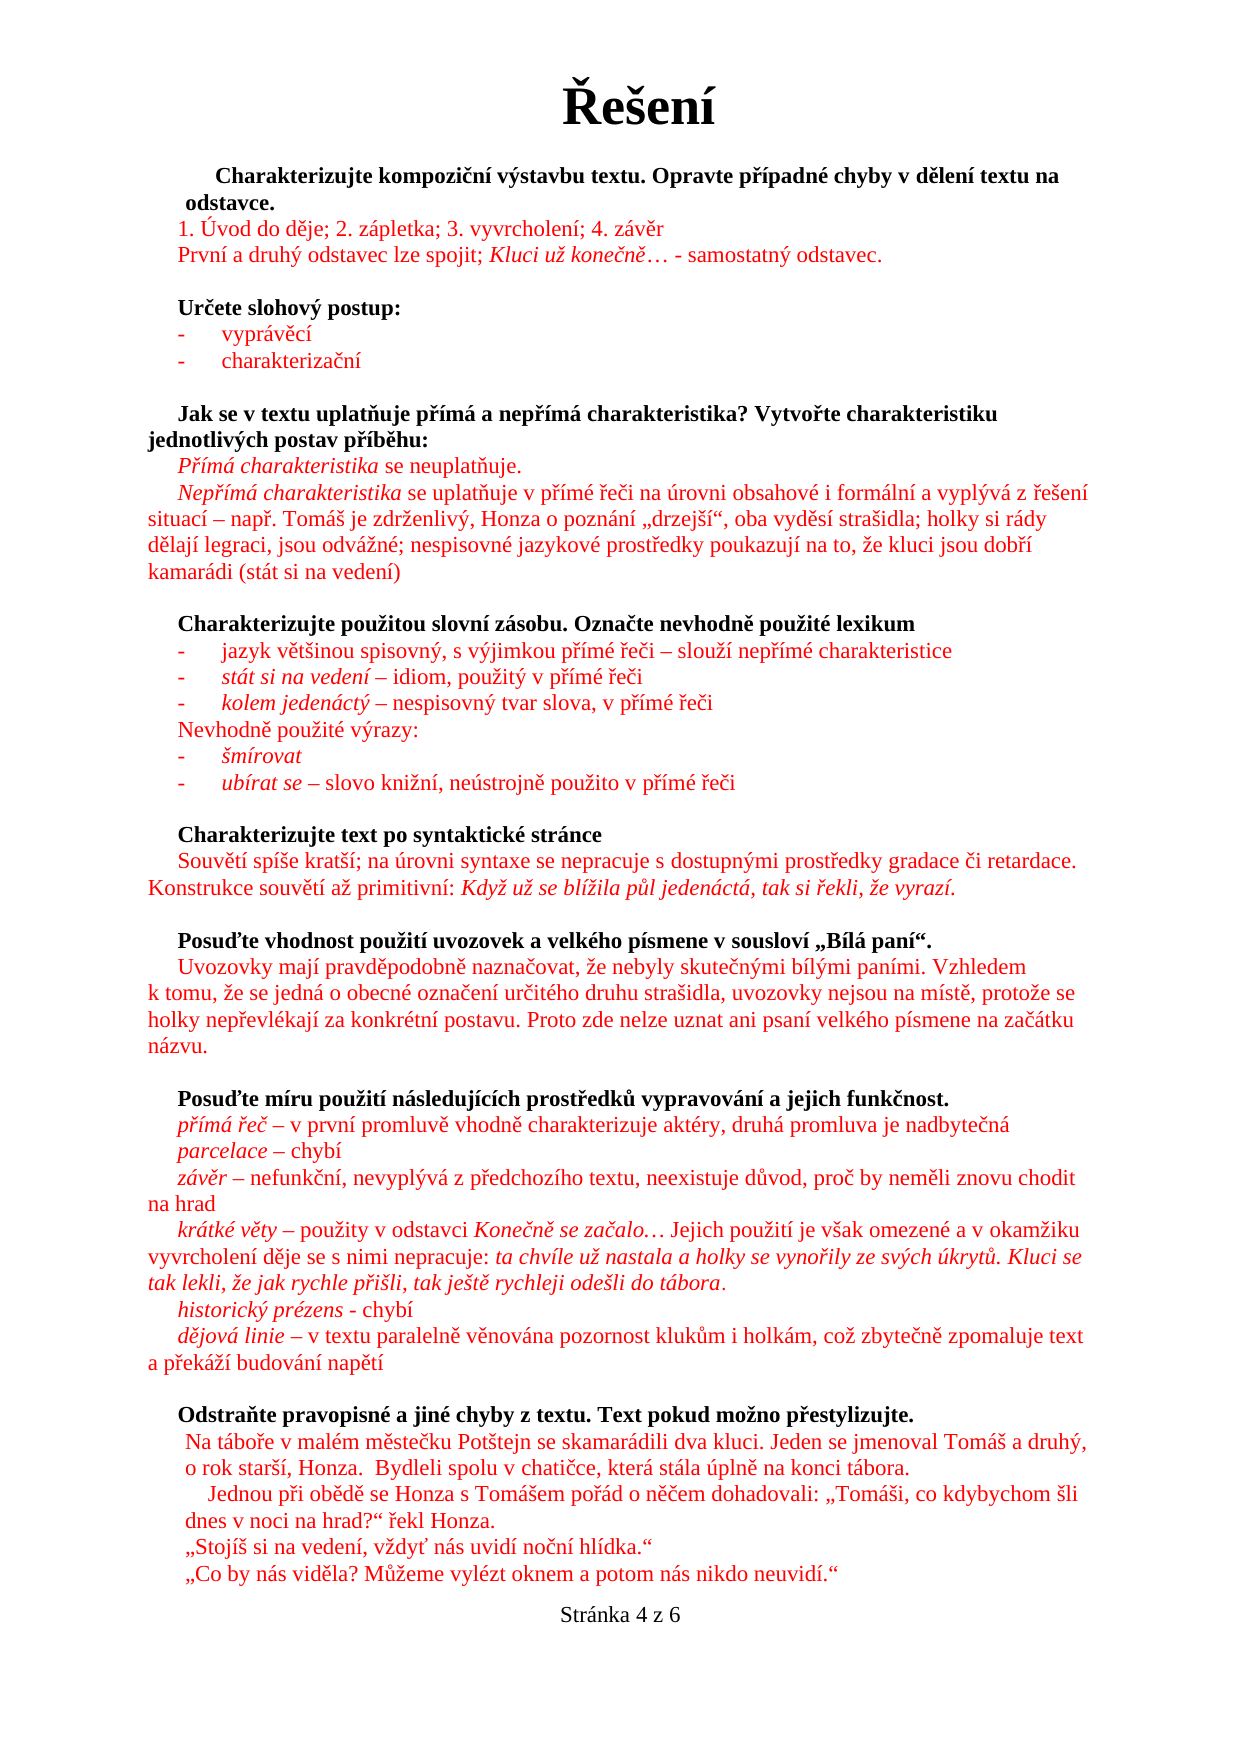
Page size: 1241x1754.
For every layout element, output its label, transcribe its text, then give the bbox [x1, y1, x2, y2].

text Charakterizujte text po syntaktické stránce [148, 821, 1093, 848]
list šmírovat [148, 742, 1093, 768]
text První a druhý odstavec lze spojit; Kluci už konečně… - samostatný odstavec. [148, 241, 1093, 268]
list jazyk většinou spisovný, s výjimkou přímé řeči – slouží nepřímé charakteristice [148, 637, 1093, 663]
list stát si na vedení – idiom, použitý v přímé řeči [148, 663, 1093, 689]
text Posuďte míru použití následujících prostředků vypravování a jejich funkčnost. [148, 1085, 1093, 1111]
text závěr – nefunkční, nevyplývá z předchozího textu, neexistuje důvod, proč by neměli znovu chodit na hrad [148, 1164, 1093, 1217]
text Uvozovky mají pravděpodobně naznačovat, že nebyly skutečnými bílými paními. Vzhledem k tomu, že se jedná o obecné označení určitého druhu strašidla, uvozovky nejsou na místě, protože se holky nepřevlékají za konkrétní postavu. Proto zde nelze uznat ani psaní velkého písmene na začátku názvu. [148, 953, 1093, 1058]
text Nevhodně použité výrazy: [148, 716, 1093, 742]
text Přímá charakteristika se neuplatňuje. [148, 452, 1093, 479]
text Jak se v textu uplatňuje přímá a nepřímá charakteristika? Vytvořte charakteristiku jednotlivých postav příběhu: [148, 399, 1093, 452]
text Posuďte vhodnost použití uvozovek a velkého písmene v sousloví „Bílá paní“. [148, 927, 1093, 953]
text Určete slohový postup: [148, 294, 1093, 321]
list charakterizační [148, 347, 1093, 373]
text Nepřímá charakteristika se uplatňuje v přímé řeči na úrovni obsahové i formální a vyplývá z řešení situací – např. Tomáš je zdrženlivý, Honza o poznání „drzejší“, oba vyděsí strašidla; holky si rády dělají legraci, jsou odvážné; nespisovné jazykové prostředky poukazují na to, že kluci jsou dobří kamarádi (stát si na vedení) [148, 479, 1093, 584]
text Charakterizujte kompoziční výstavbu textu. Opravte případné chyby v dělení textu na odstavce. [185, 162, 1093, 215]
list kolem jedenáctý – nespisovný tvar slova, v přímé řeči [148, 689, 1093, 716]
text krátké věty – použity v odstavci Konečně se začalo… Jejich použití je však omezené a v okamžiku vyvrcholení děje se s nimi nepracuje: ta chvíle už nastala a holky se vynořily ze svých úkrytů. Kluci se tak lekli, že jak rychle přišli, tak ještě rychleji odešli do tábora. [148, 1217, 1093, 1296]
text Souvětí spíše kratší; na úrovni syntaxe se nepracuje s dostupnými prostředky gradace či retardace. Konstrukce souvětí až primitivní: Když už se blížila půl jedenáctá, tak si řekli, že vyrazí. [148, 848, 1093, 900]
list ubírat se – slovo knižní, neústrojně použito v přímé řeči [148, 768, 1093, 795]
text Odstraňte pravopisné a jiné chyby z textu. Text pokud možno přestylizujte. [148, 1401, 1093, 1428]
text přímá řeč – v první promluvě vhodně charakterizuje aktéry, druhá promluva je nadbytečná [148, 1111, 1093, 1137]
text historický prézens - chybí [148, 1296, 1093, 1322]
text 1. Úvod do děje; 2. zápletka; 3. vyvrcholení; 4. závěr [148, 215, 1093, 241]
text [185, 1428, 1093, 1586]
text parcelace – chybí [148, 1137, 1093, 1164]
text dějová linie – v textu paralelně věnována pozornost klukům i holkám, což zbytečně zpomaluje text a překáží budování napětí [148, 1322, 1093, 1375]
list vyprávěcí [148, 321, 1093, 347]
text Charakterizujte použitou slovní zásobu. Označte nevhodně použité lexikum [148, 610, 1093, 637]
